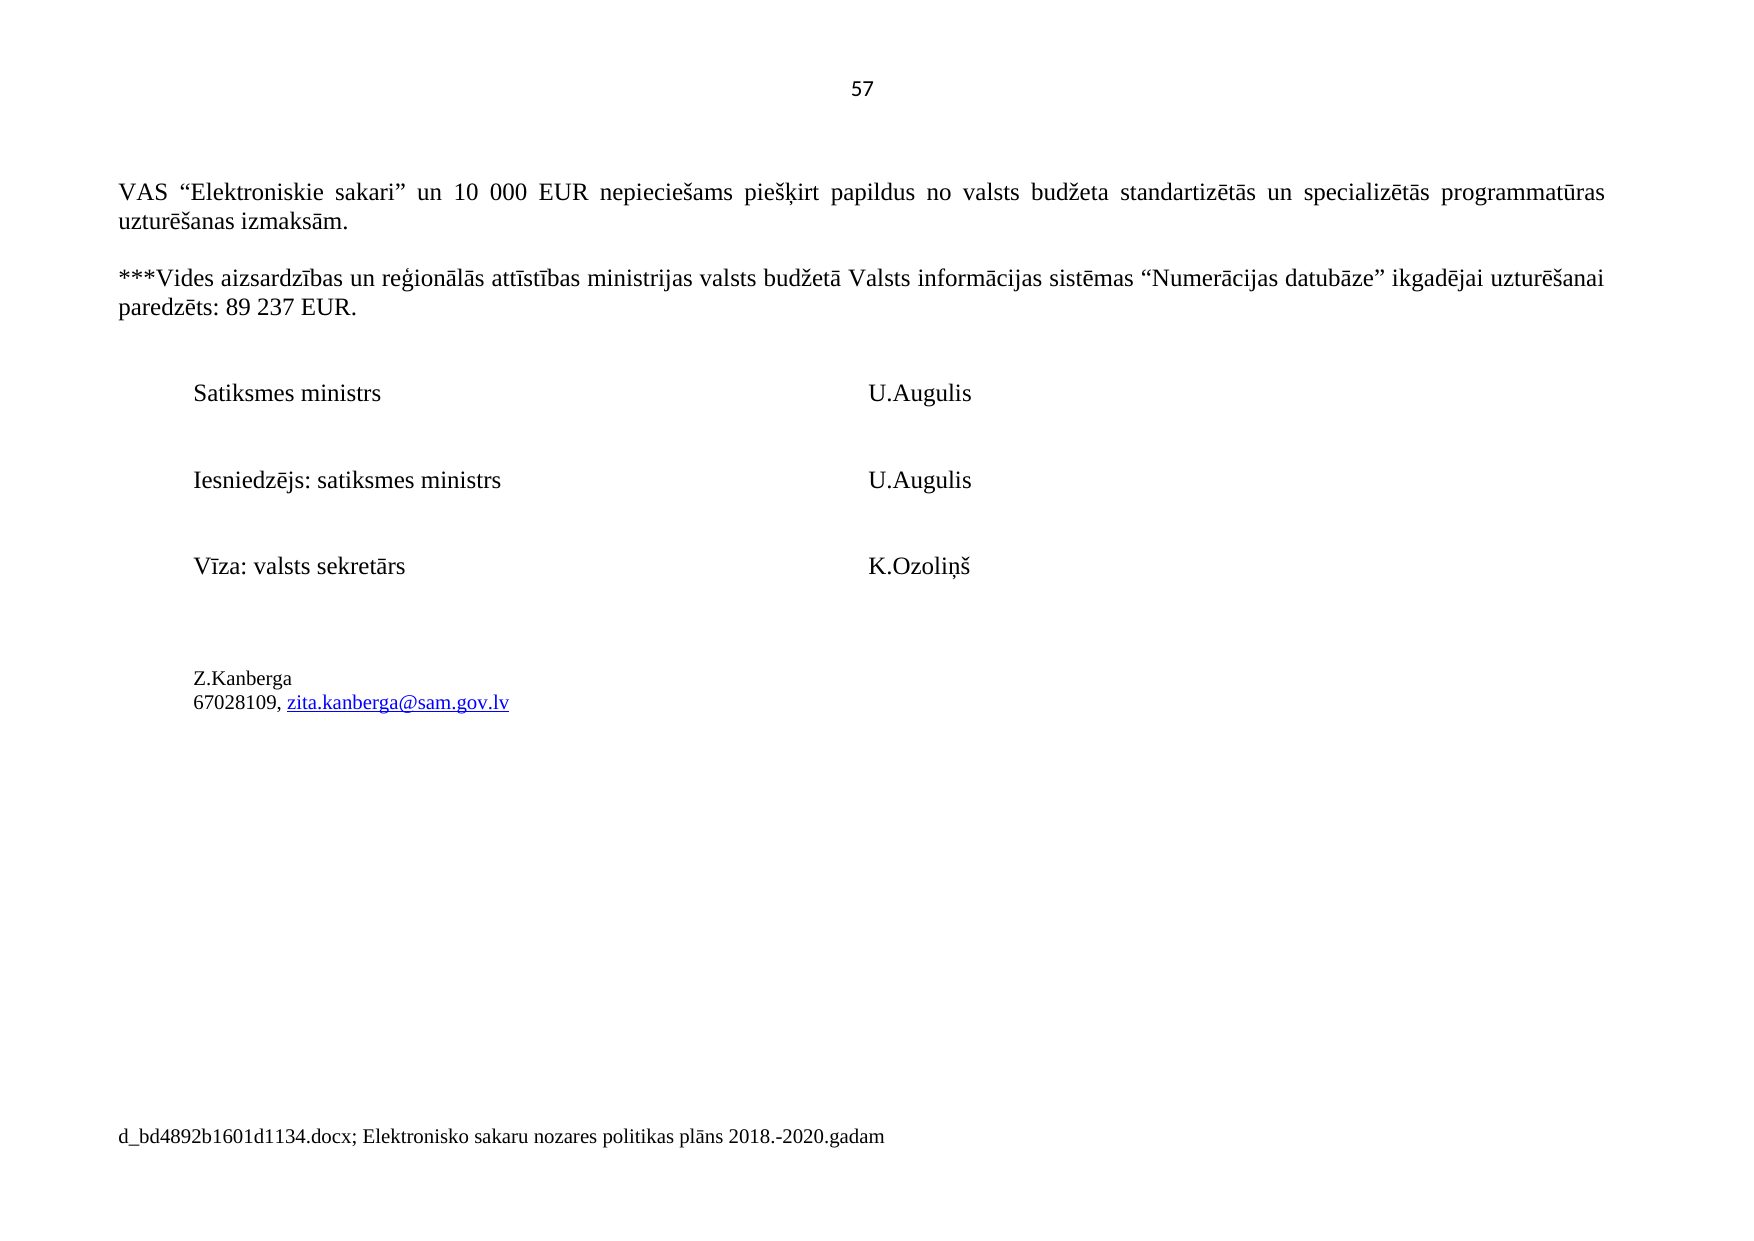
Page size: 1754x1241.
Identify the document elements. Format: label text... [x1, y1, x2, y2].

text Vīza: valsts sekretārs K.Ozoliņš [118, 551, 1606, 580]
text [118, 177, 1606, 235]
text Z.Kanberga [118, 666, 1606, 690]
text Satiksmes ministrs U.Augulis [118, 378, 1606, 407]
text ***Vides aizsardzības un reģionālās attīstības ministrijas valsts budžetā Valsts informācijas sistēmas “Numerācijas datubāze” ikgadējai uzturēšanai paredzēts: 89 237 EUR. [118, 263, 1606, 321]
text 67028109, zita.kanberga@sam.gov.lv [118, 690, 1606, 714]
text Iesniedzējs: satiksmes ministrs U.Augulis [118, 465, 1606, 493]
